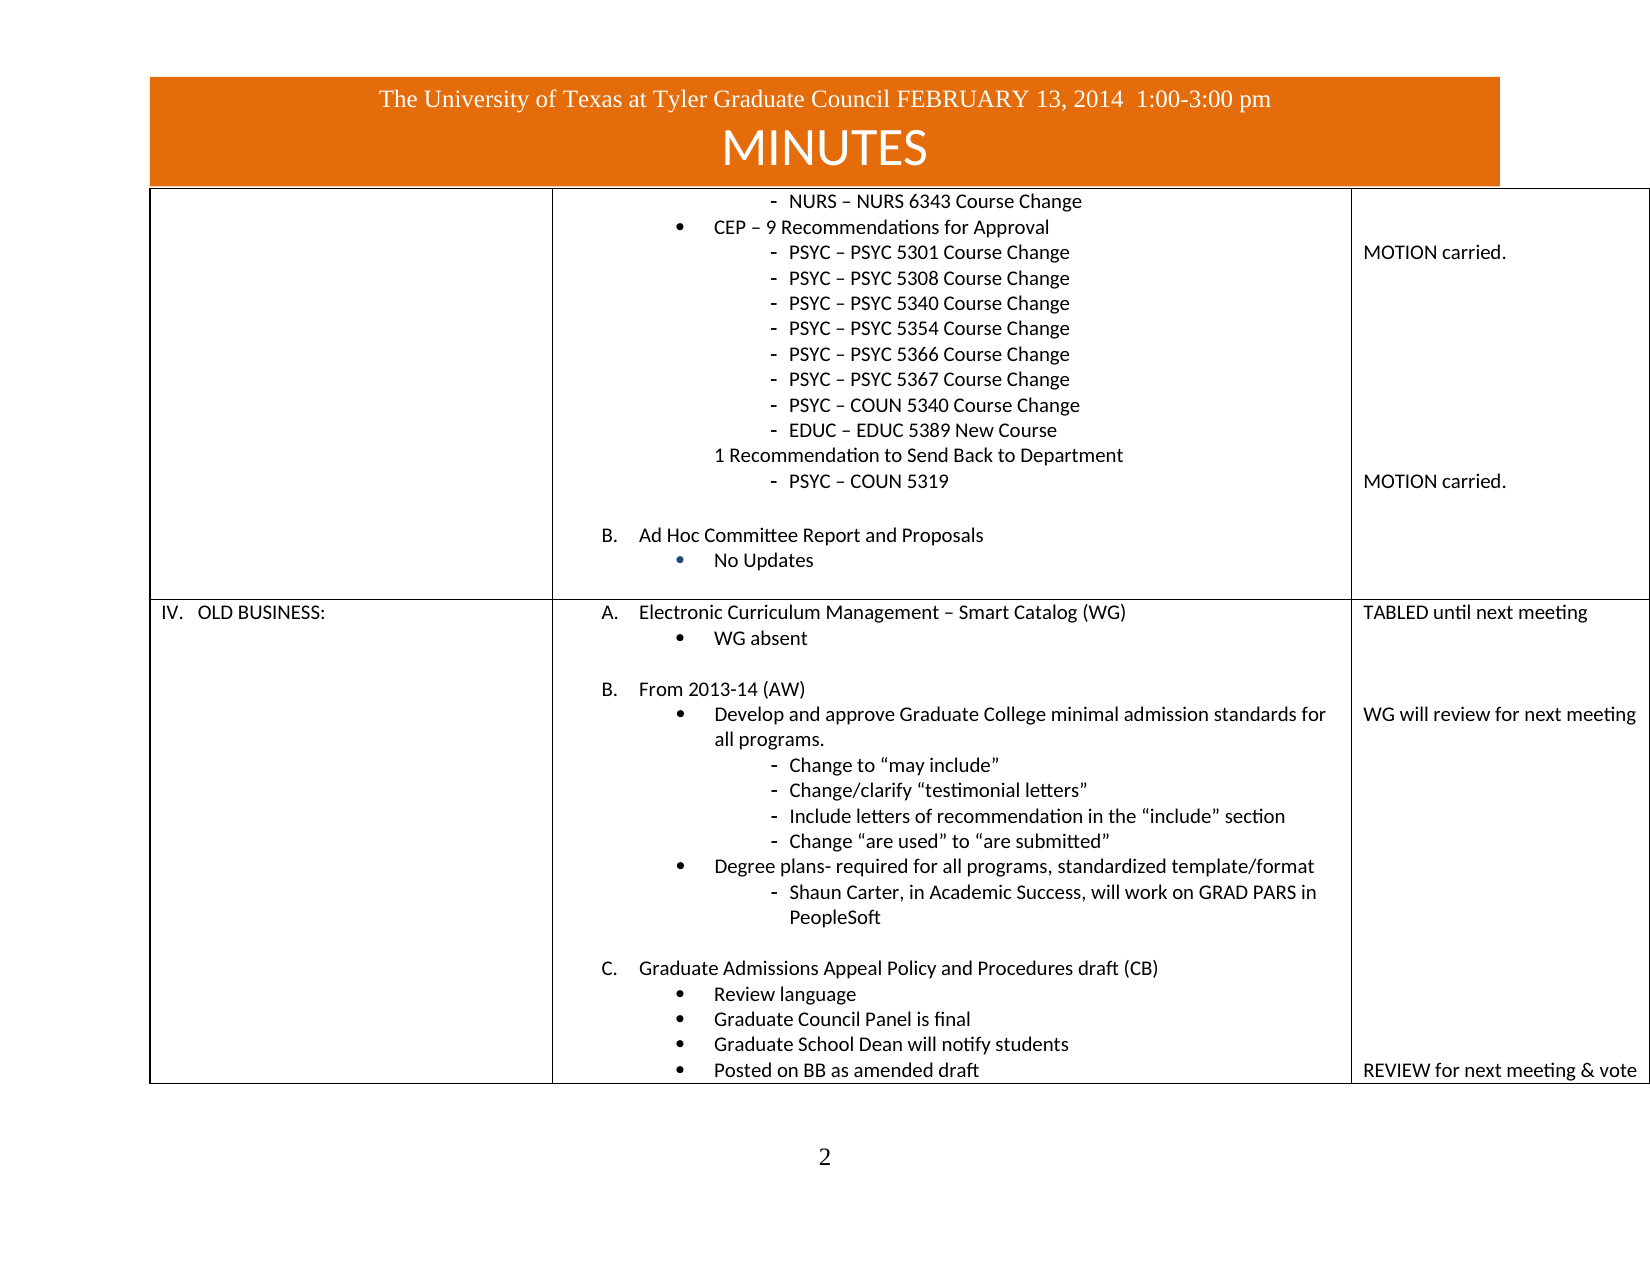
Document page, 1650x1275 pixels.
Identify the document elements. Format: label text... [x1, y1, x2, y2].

table_cell IV. OLD BUSINESS: [151, 600, 552, 1082]
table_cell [553, 189, 1351, 598]
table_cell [553, 600, 1351, 1082]
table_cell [151, 189, 552, 598]
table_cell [1352, 600, 1649, 1082]
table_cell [1352, 189, 1649, 598]
